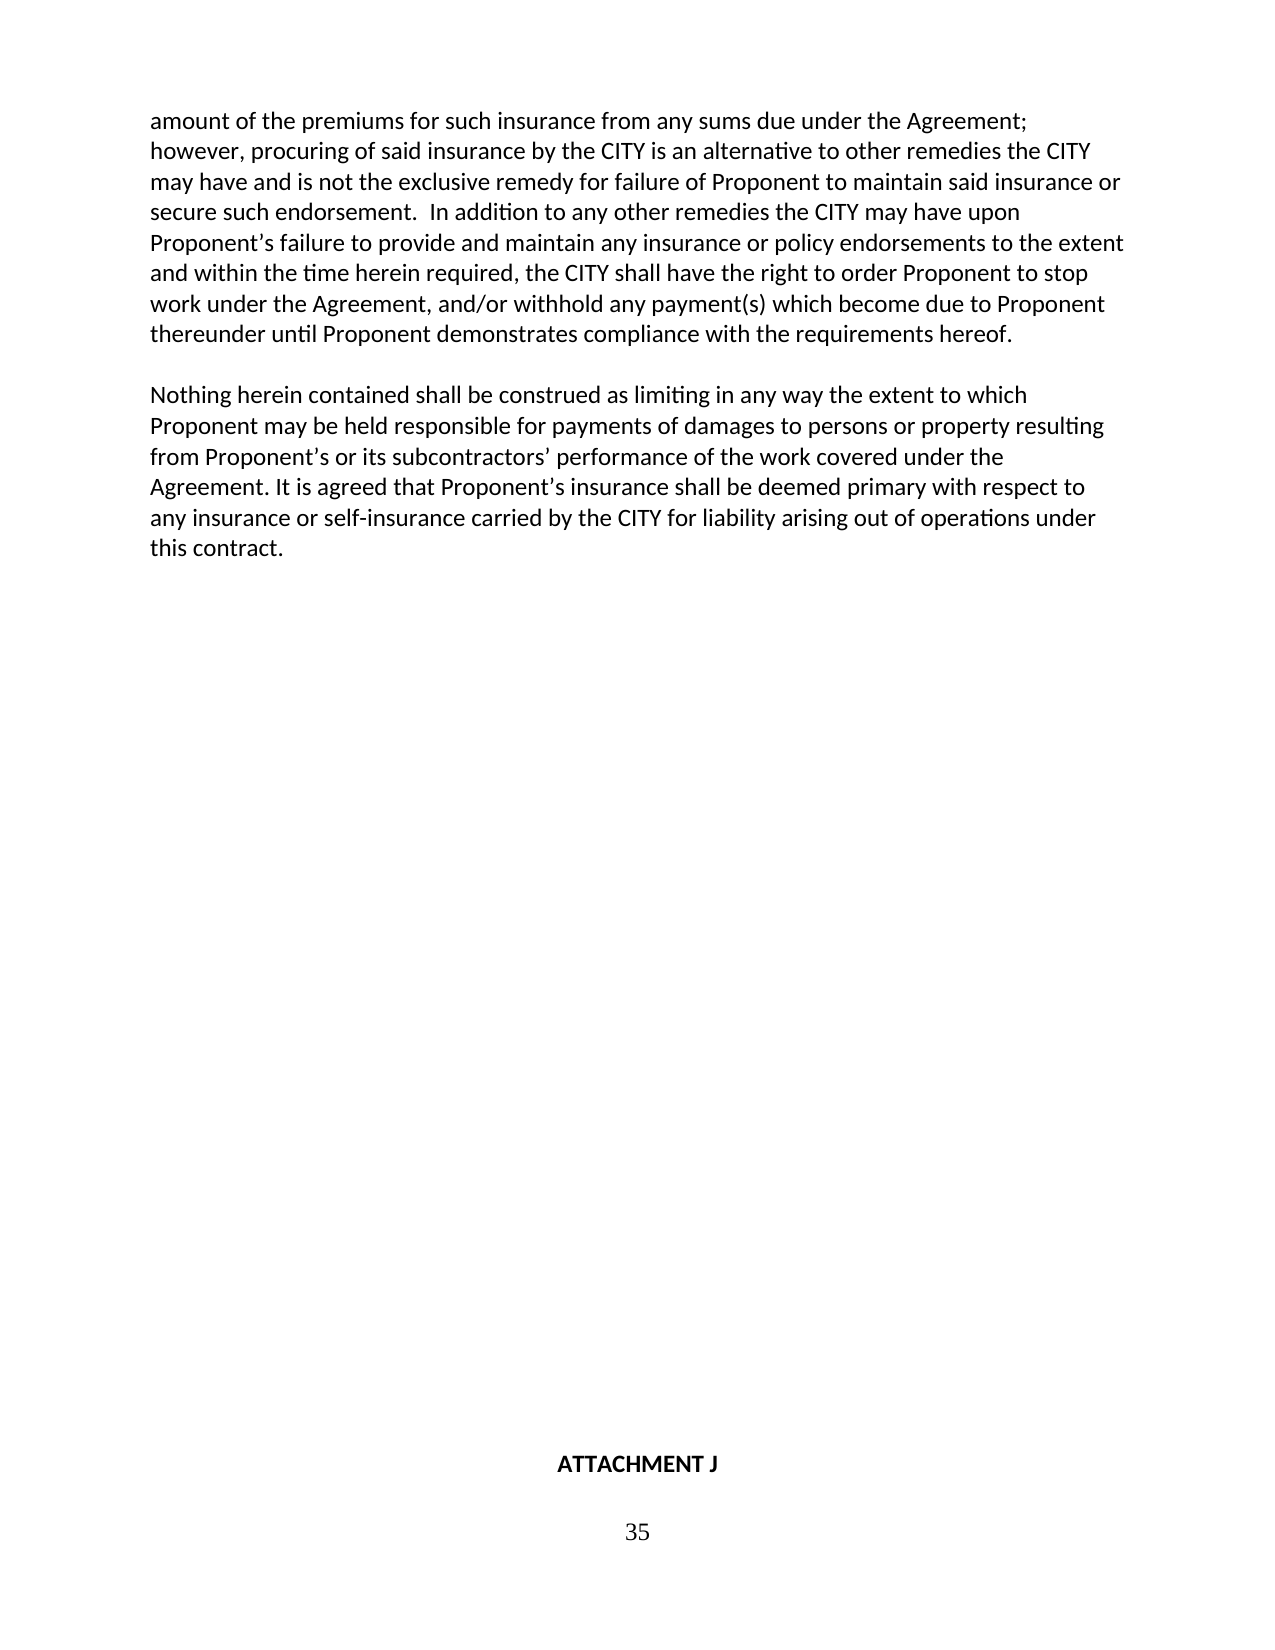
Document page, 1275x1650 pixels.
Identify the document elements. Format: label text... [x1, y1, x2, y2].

text ATTACHMENT J [150, 1448, 1125, 1478]
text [150, 105, 1125, 349]
text Nothing herein contained shall be construed as limiting in any way the extent to which Proponent may be held responsible for payments of damages to persons or property resulting from Proponent’s or its subcontractors’ performance of the work covered under the Agreement. It is agreed that Proponent’s insurance shall be deemed primary with respect to any insurance or self-insurance carried by the CITY for liability arising out of operations under this contract. [150, 380, 1125, 563]
